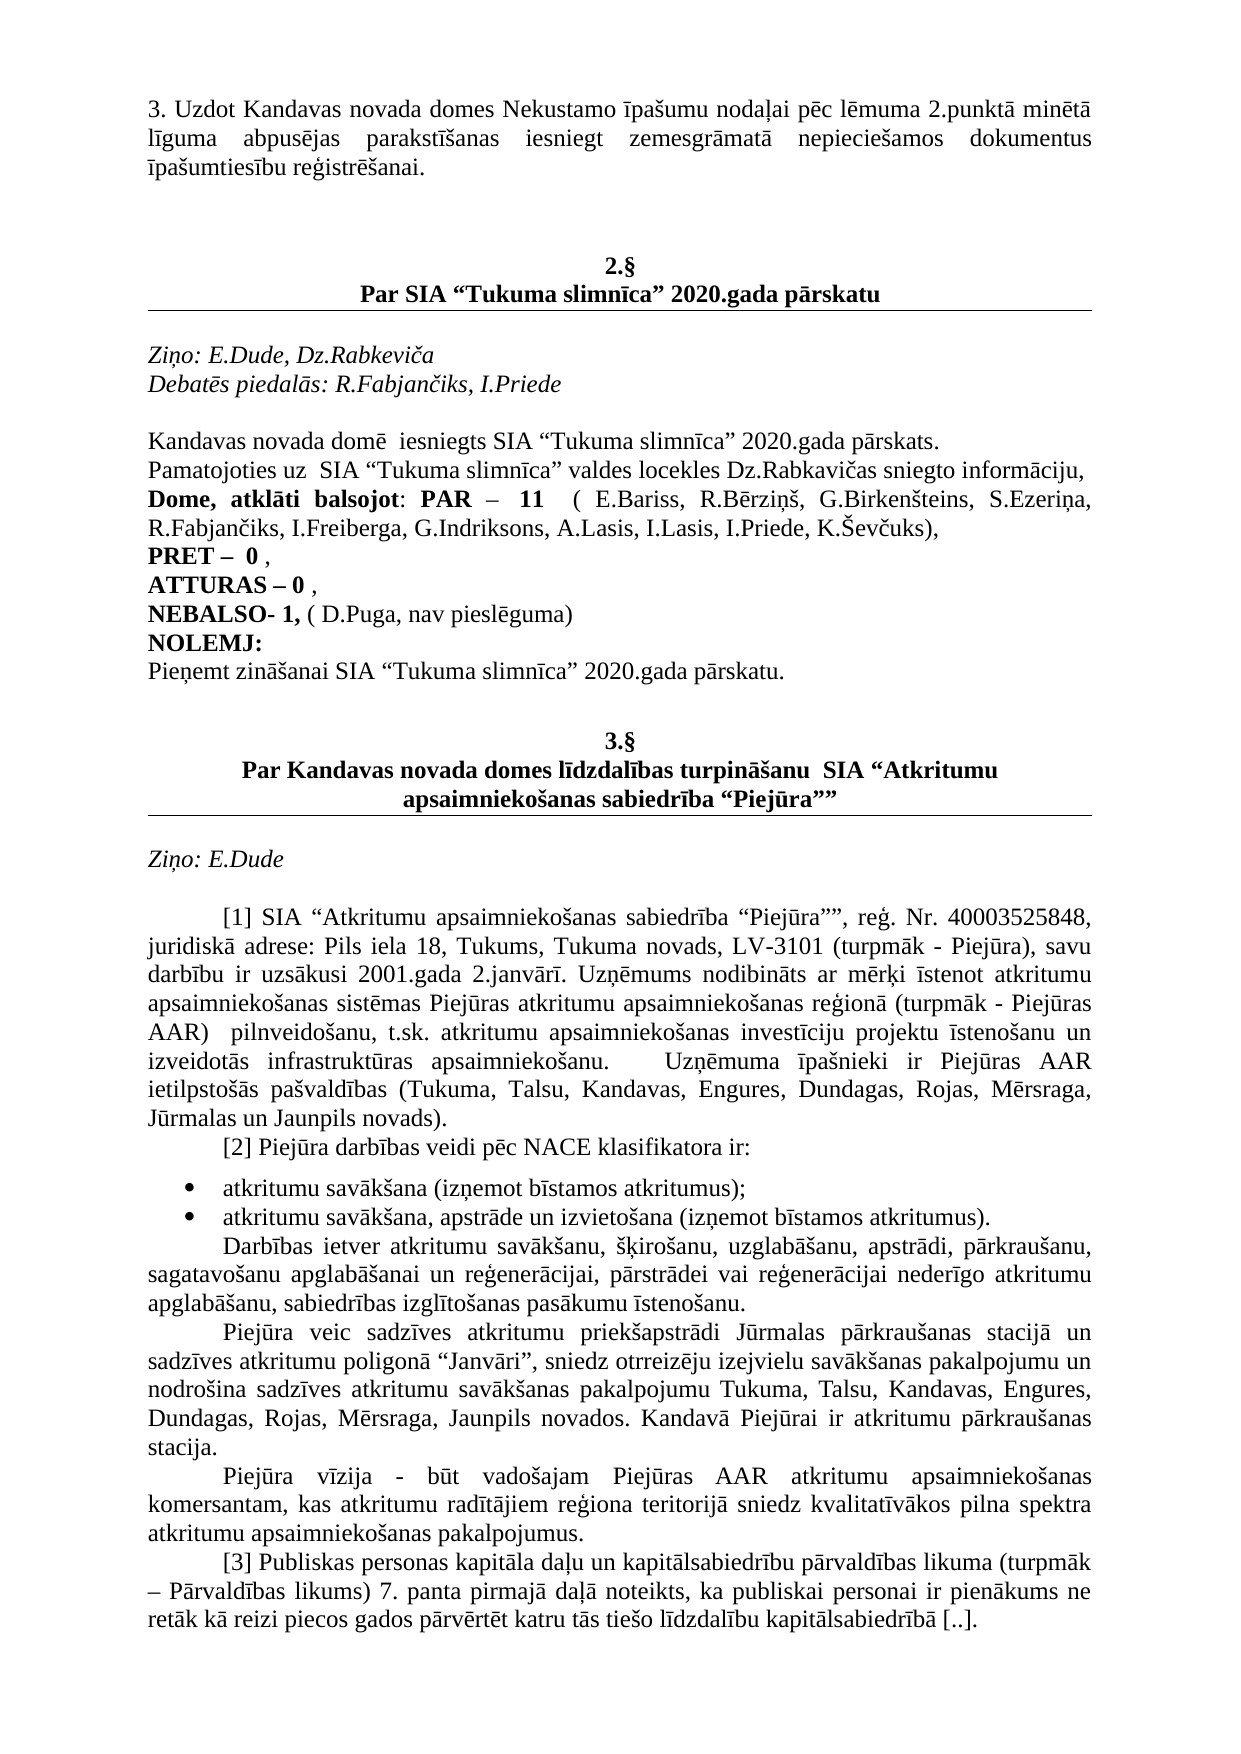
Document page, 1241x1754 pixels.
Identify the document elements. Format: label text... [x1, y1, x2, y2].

text PRET – 0 , [148, 541, 1092, 570]
text Darbības ietver atkritumu savākšanu, šķirošanu, uzglabāšanu, apstrādi, pārkraušanu, sagatavošanu apglabāšanai un reģenerācijai, pārstrādei vai reģenerācijai nederīgo atkritumu apglabāšanu, sabiedrības izglītošanas pasākumu īstenošanu. [148, 1231, 1092, 1317]
list atkritumu savākšana, apstrāde un izvietošana (izņemot bīstamos atkritumus). [185, 1202, 1092, 1231]
text Pamatojoties uz SIA “Tukuma slimnīca” valdes locekles Dz.Rabkavičas sniegto informāciju, [148, 455, 1092, 484]
text ATTURAS – 0 , [148, 570, 1092, 599]
text Ziņo: E.Dude, Dz.Rabkeviča [148, 340, 1092, 369]
text Pieņemt zināšanai SIA “Tukuma slimnīca” 2020.gada pārskatu. [148, 656, 1092, 685]
text Kandavas novada domē iesniegts SIA “Tukuma slimnīca” 2020.gada pārskats. [148, 426, 1092, 455]
text Par Kandavas novada domes līdzdalības turpināšanu SIA “Atkritumu apsaimniekošanas sabiedrība “Piejūra”” [148, 755, 1092, 815]
text 3.§ [148, 726, 1092, 755]
text Ziņo: E.Dude [148, 844, 1092, 873]
text Piejūra veic sadzīves atkritumu priekšapstrādi Jūrmalas pārkraušanas stacijā un sadzīves atkritumu poligonā “Janvāri”, sniedz otrreizēju izejvielu savākšanas pakalpojumu un nodrošina sadzīves atkritumu savākšanas pakalpojumu Tukuma, Talsu, Kandavas, Engures, Dundagas, Rojas, Mērsraga, Jaunpils novados. Kandavā Piejūrai ir atkritumu pārkraušanas stacija. [148, 1317, 1092, 1461]
list atkritumu savākšana (izņemot bīstamos atkritumus); [185, 1173, 1092, 1202]
text [3] Publiskas personas kapitāla daļu un kapitālsabiedrību pārvaldības likuma (turpmāk – Pārvaldības likums) 7. panta pirmajā daļā noteikts, ka publiskai personai ir pienākums ne retāk kā reizi piecos gados pārvērtēt katru tās tiešo līdzdalību kapitālsabiedrībā [..]. [148, 1547, 1092, 1633]
text 3. Uzdot Kandavas novada domes Nekustamo īpašumu nodaļai pēc lēmuma 2.punktā minētā līguma abpusējas parakstīšanas iesniegt zemesgrāmatā nepieciešamos dokumentus īpašumtiesību reģistrēšanai. [148, 94, 1092, 181]
text Debatēs piedalās: R.Fabjančiks, I.Priede [148, 369, 1092, 398]
text 2.§ [148, 251, 1092, 279]
text Par SIA “Tukuma slimnīca” 2020.gada pārskatu [148, 279, 1092, 310]
text [1] SIA “Atkritumu apsaimniekošanas sabiedrība “Piejūra””, reģ. Nr. 40003525848, juridiskā adrese: Pils iela 18, Tukums, Tukuma novads, LV-3101 (turpmāk - Piejūra), savu darbību ir uzsākusi 2001.gada 2.janvārī. Uzņēmums nodibināts ar mērķi īstenot atkritumu apsaimniekošanas sistēmas Piejūras atkritumu apsaimniekošanas reģionā (turpmāk - Piejūras AAR) pilnveidošanu, t.sk. atkritumu apsaimniekošanas investīciju projektu īstenošanu un izveidotās infrastruktūras apsaimniekošanu. Uzņēmuma īpašnieki ir Piejūras AAR ietilpstošās pašvaldības (Tukuma, Talsu, Kandavas, Engures, Dundagas, Rojas, Mērsraga, Jūrmalas un Jaunpils novads). [148, 902, 1092, 1132]
text Piejūra vīzija - būt vadošajam Piejūras AAR atkritumu apsaimniekošanas komersantam, kas atkritumu radītājiem reģiona teritorijā sniedz kvalitatīvākos pilna spektra atkritumu apsaimniekošanas pakalpojumus. [148, 1461, 1092, 1547]
text NOLEMJ: [148, 628, 1092, 656]
text Dome, atklāti balsojot: PAR – 11 ( E.Bariss, R.Bērziņš, G.Birkenšteins, S.Ezeriņa, R.Fabjančiks, I.Freiberga, G.Indriksons, A.Lasis, I.Lasis, I.Priede, K.Ševčuks), [148, 484, 1092, 541]
text NEBALSO- 1, ( D.Puga, nav pieslēguma) [148, 599, 1092, 628]
text [2] Piejūra darbības veidi pēc NACE klasifikatora ir: [148, 1132, 1092, 1161]
